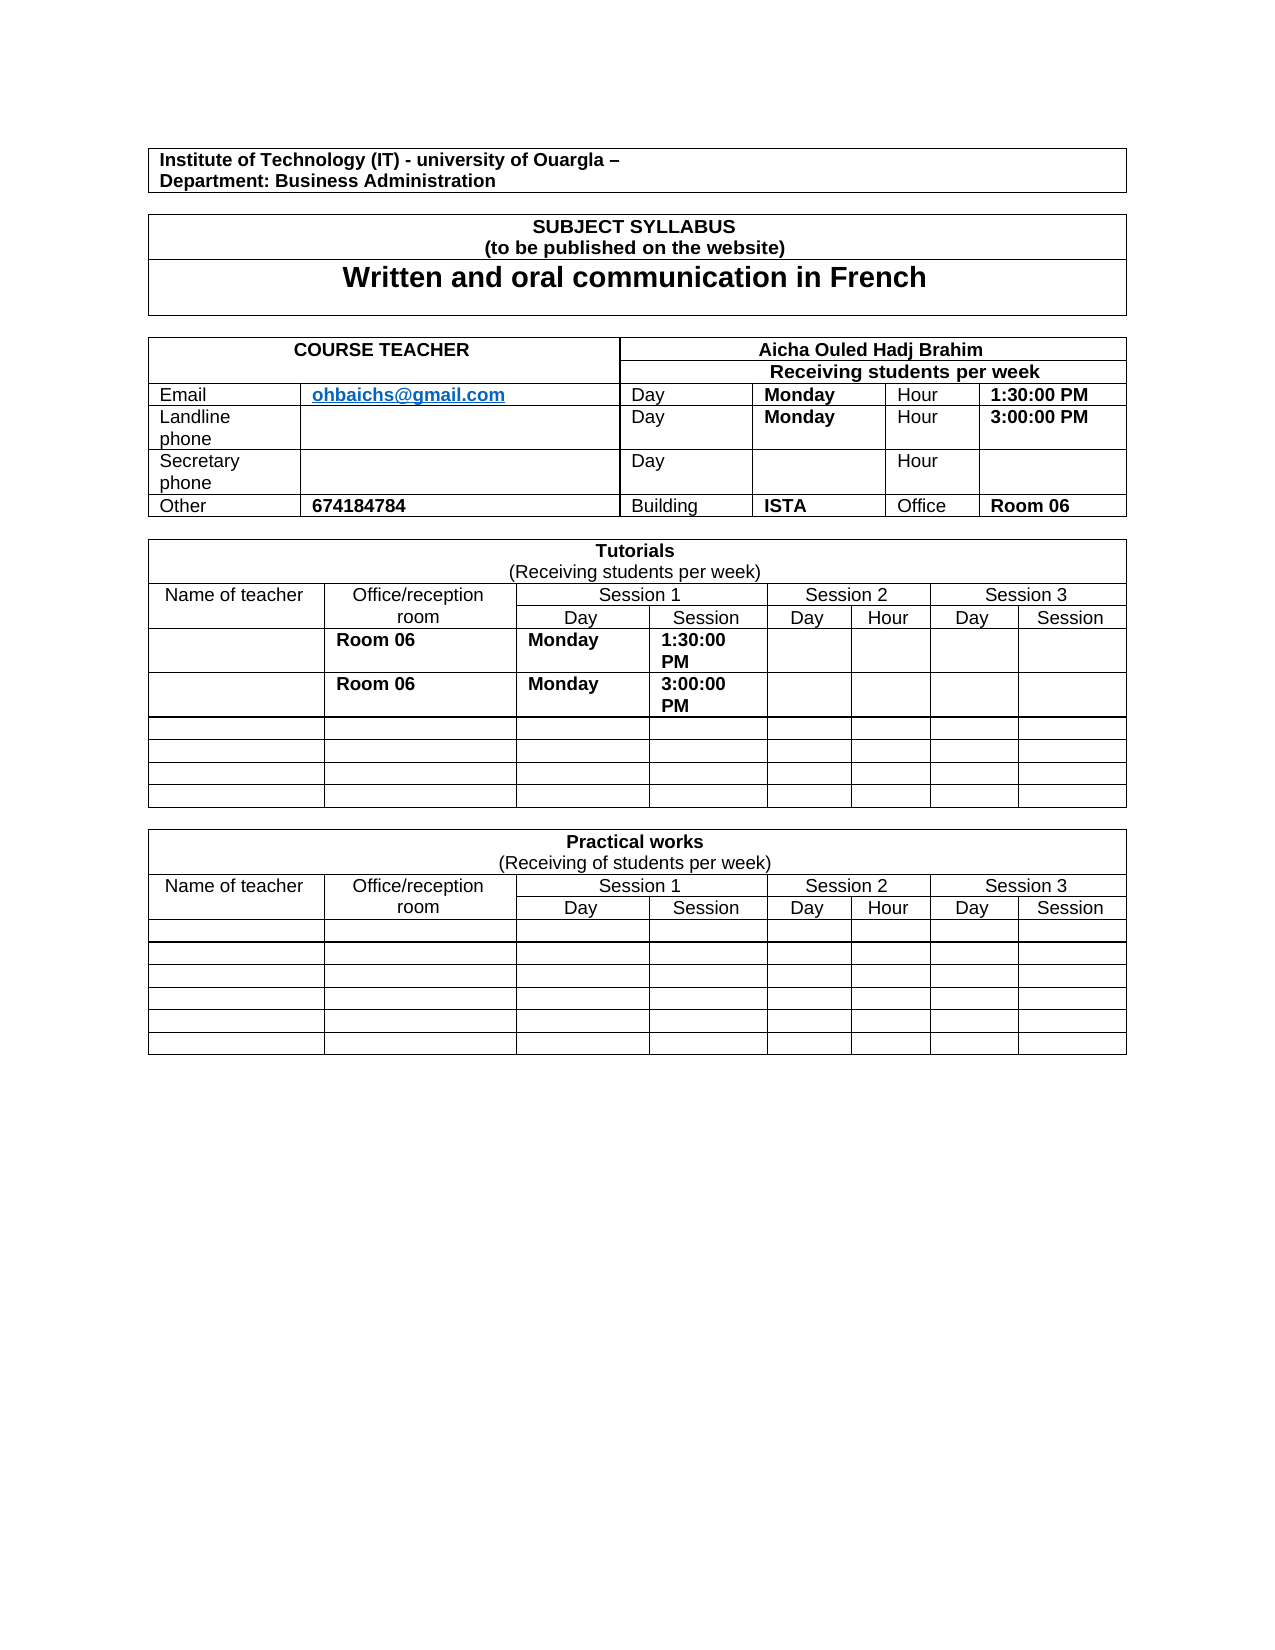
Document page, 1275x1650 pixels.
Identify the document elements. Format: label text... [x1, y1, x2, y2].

table_header COURSE TEACHER [149, 338, 619, 382]
table_cell [149, 965, 324, 987]
table_cell Landline phone [149, 406, 300, 449]
table_cell [1019, 763, 1126, 784]
table_cell [768, 629, 851, 672]
table_cell [1019, 785, 1126, 807]
table_cell [1019, 1033, 1126, 1054]
table_cell [1019, 673, 1126, 716]
table_cell Hour [886, 450, 979, 493]
table_cell [149, 718, 324, 739]
table_cell [931, 740, 1018, 762]
table_cell [517, 988, 649, 1009]
table_cell [325, 785, 516, 807]
table_cell [931, 965, 1018, 987]
table_cell [650, 785, 767, 807]
table_cell Email [149, 384, 300, 405]
table_cell Session 1 [517, 584, 767, 605]
table_cell [931, 943, 1018, 964]
table_cell [1019, 943, 1126, 964]
table_cell [931, 988, 1018, 1009]
table_cell [768, 785, 851, 807]
table_cell [753, 450, 885, 493]
table_cell [301, 450, 619, 493]
table_cell [1019, 965, 1126, 987]
table_cell [768, 920, 851, 941]
table_cell Office/reception room [325, 875, 516, 919]
table_cell Monday [517, 629, 649, 672]
table_cell Day [931, 606, 1018, 628]
table_cell [149, 1033, 324, 1054]
table_cell 674184784 [301, 495, 619, 516]
table_cell [149, 988, 324, 1009]
table_cell [768, 943, 851, 964]
table_cell [1019, 1010, 1126, 1032]
table_cell [650, 943, 767, 964]
table_cell Room 06 [980, 495, 1126, 516]
table_cell Monday [517, 673, 649, 716]
table_cell [852, 920, 930, 941]
table_cell [650, 763, 767, 784]
table_cell [517, 920, 649, 941]
table_cell [1019, 988, 1126, 1009]
table_cell [931, 718, 1018, 739]
table_cell Receiving students per week [621, 361, 1126, 382]
table_cell [852, 943, 930, 964]
table_cell [650, 988, 767, 1009]
table_cell [852, 988, 930, 1009]
table_cell [980, 450, 1126, 493]
table_header Practical works (Receiving of students per week) [149, 830, 1126, 873]
table_cell 3:00:00 PM [650, 673, 767, 716]
table_cell [768, 763, 851, 784]
table_cell [852, 763, 930, 784]
table_cell [931, 785, 1018, 807]
table_cell [149, 740, 324, 762]
table_cell Session [650, 897, 767, 919]
table_cell 1:30:00 PM [980, 384, 1126, 405]
table_cell [931, 1010, 1018, 1032]
table_cell [149, 1010, 324, 1032]
table_cell Office [886, 495, 979, 516]
table_cell Day [931, 897, 1018, 919]
table_cell [325, 965, 516, 987]
table_cell [1019, 740, 1126, 762]
table_cell [517, 943, 649, 964]
table_cell [517, 965, 649, 987]
table_cell Session 2 [768, 584, 930, 605]
table_cell [852, 785, 930, 807]
table_cell [650, 965, 767, 987]
table_cell [325, 718, 516, 739]
table_cell [852, 718, 930, 739]
table_cell Hour [886, 406, 979, 449]
table_cell [650, 1010, 767, 1032]
table_cell Monday [753, 384, 885, 405]
table_cell Session 2 [768, 875, 930, 896]
table_cell Building [621, 495, 752, 516]
table_cell [852, 965, 930, 987]
table_cell [852, 673, 930, 716]
table_cell [149, 629, 324, 672]
table_cell [149, 943, 324, 964]
table_cell [325, 1033, 516, 1054]
table_cell [517, 1010, 649, 1032]
table_cell [517, 718, 649, 739]
table_header SUBJECT SYLLABUS (to be published on the website) [149, 215, 1126, 258]
table_cell [852, 740, 930, 762]
table_cell [650, 1033, 767, 1054]
table_cell [301, 406, 619, 449]
table_cell [149, 763, 324, 784]
table_cell Session [1019, 606, 1126, 628]
table_cell Other [149, 495, 300, 516]
table_cell Day [517, 606, 649, 628]
table_cell ohbaichs@gmail.com [301, 384, 619, 405]
table_cell [768, 1033, 851, 1054]
table_cell Session 3 [931, 875, 1126, 896]
table_cell Secretary phone [149, 450, 300, 493]
table_cell [325, 763, 516, 784]
table_cell [325, 920, 516, 941]
table_cell [650, 718, 767, 739]
table_cell [517, 1033, 649, 1054]
table_cell Session [1019, 897, 1126, 919]
table_cell [650, 920, 767, 941]
table_cell [931, 629, 1018, 672]
table_cell [325, 1010, 516, 1032]
table_cell [149, 673, 324, 716]
table_cell [768, 740, 851, 762]
table_cell [852, 629, 930, 672]
table_cell Written and oral communication in French [149, 260, 1126, 315]
table_cell [1019, 920, 1126, 941]
table_cell Room 06 [325, 673, 516, 716]
table_cell Day [621, 384, 752, 405]
table_cell [325, 943, 516, 964]
table_cell [768, 1010, 851, 1032]
table_cell [1019, 718, 1126, 739]
table_cell [931, 920, 1018, 941]
table_cell Hour [886, 384, 979, 405]
table_cell [325, 740, 516, 762]
table_cell [852, 1033, 930, 1054]
table_cell [517, 785, 649, 807]
table_header Institute of Technology (IT) - university of Ouargla – Department: Business Administration [149, 149, 1126, 192]
table_cell [517, 740, 649, 762]
table_cell Monday [753, 406, 885, 449]
table_cell Room 06 [325, 629, 516, 672]
table_cell Name of teacher [149, 875, 324, 919]
table_cell Hour [852, 897, 930, 919]
table_cell [325, 988, 516, 1009]
table_cell [149, 920, 324, 941]
table_header Aicha Ouled Hadj Brahim [621, 338, 1126, 360]
table_cell [517, 763, 649, 784]
table_cell Day [621, 406, 752, 449]
table_cell [852, 1010, 930, 1032]
table_cell [768, 988, 851, 1009]
table_cell [149, 785, 324, 807]
table_cell Hour [852, 606, 930, 628]
table_cell Session [650, 606, 767, 628]
table_cell Session 3 [931, 584, 1126, 605]
table_cell [931, 673, 1018, 716]
table_cell [1019, 629, 1126, 672]
table_cell ISTA [753, 495, 885, 516]
table_cell [768, 965, 851, 987]
table_header Tutorials (Receiving students per week) [149, 540, 1126, 583]
table_cell Session 1 [517, 875, 767, 896]
table_cell Day [621, 450, 752, 493]
table_cell [931, 763, 1018, 784]
table_cell Office/reception room [325, 584, 516, 628]
table_cell [650, 740, 767, 762]
table_cell [768, 718, 851, 739]
table_cell Day [517, 897, 649, 919]
table_cell 3:00:00 PM [980, 406, 1126, 449]
table_cell Name of teacher [149, 584, 324, 628]
table_cell [931, 1033, 1018, 1054]
table_cell [768, 673, 851, 716]
table_cell 1:30:00 PM [650, 629, 767, 672]
table_cell Day [768, 606, 851, 628]
table_cell Day [768, 897, 851, 919]
